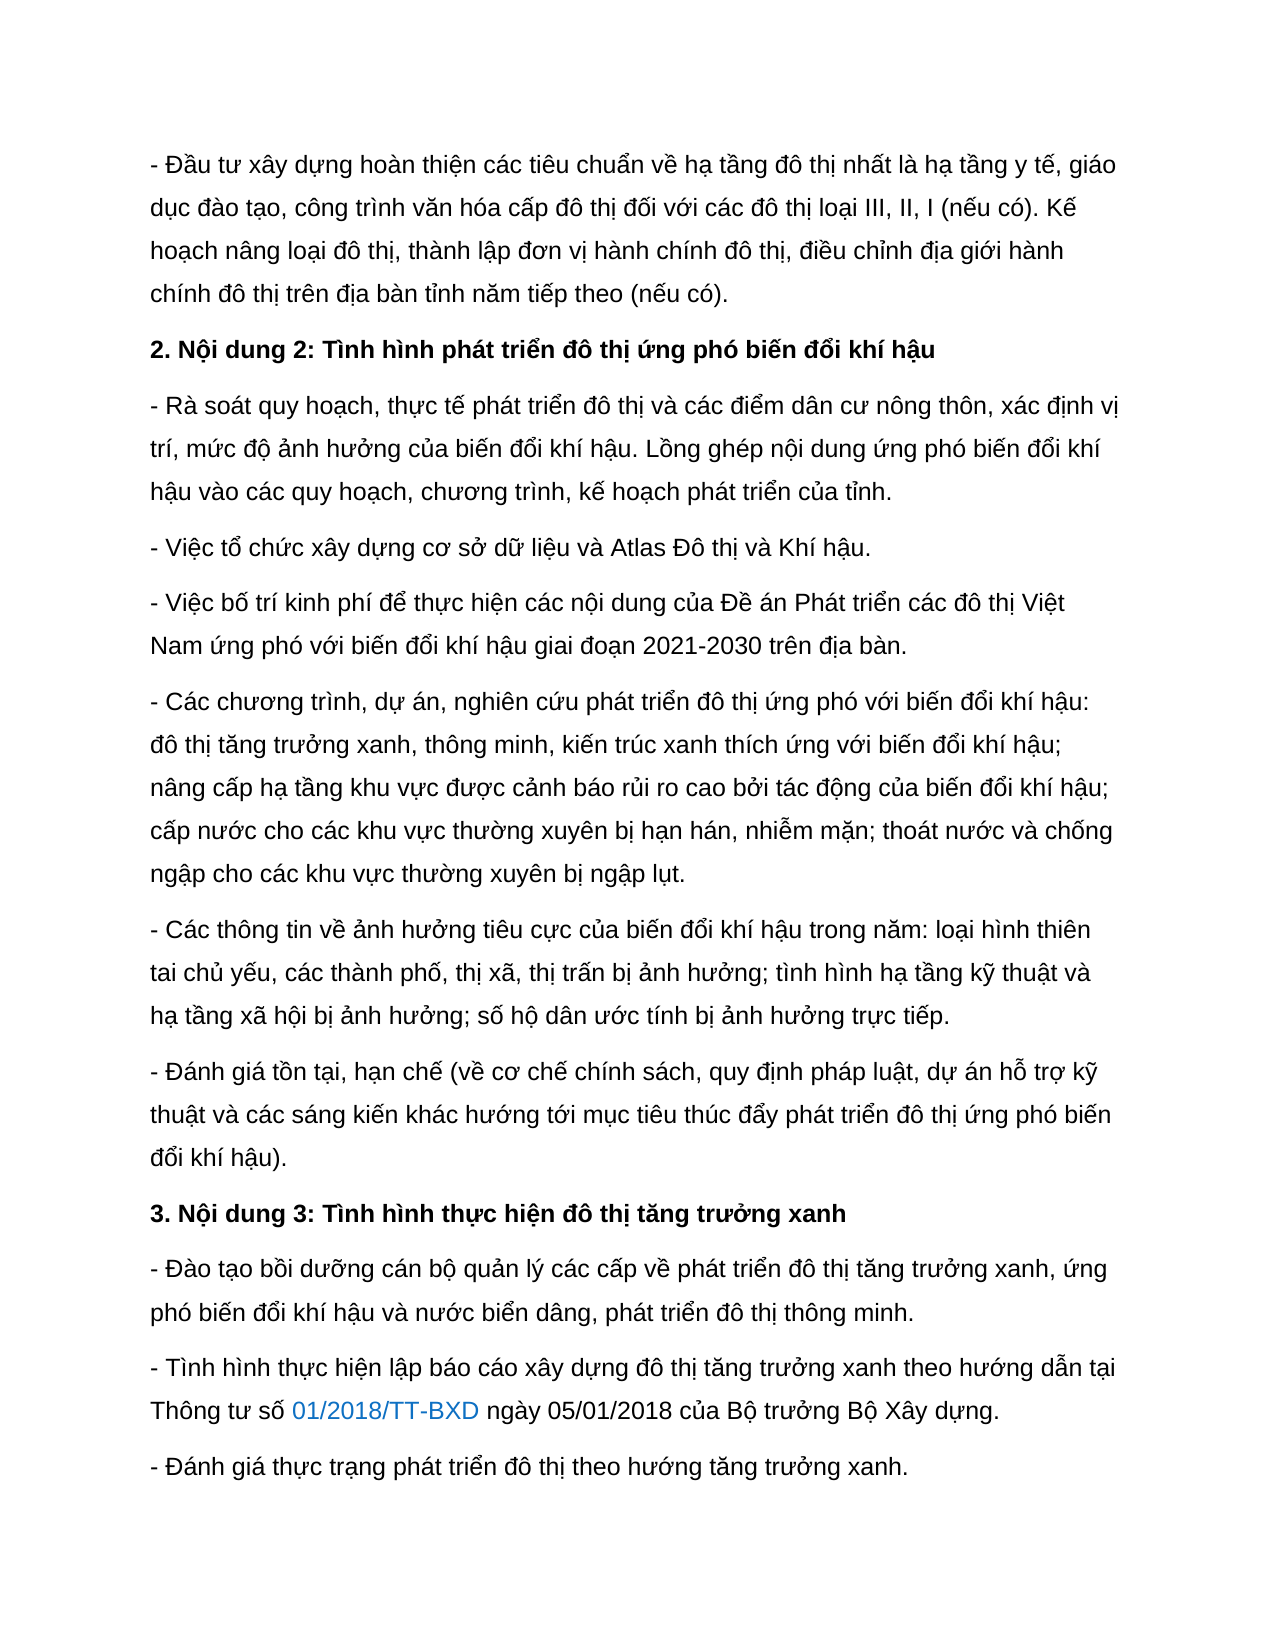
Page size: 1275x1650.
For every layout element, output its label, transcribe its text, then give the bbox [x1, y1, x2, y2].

text - Các thông tin về ảnh hưởng tiêu cực của biến đổi khí hậu trong năm: loại hình thiên tai chủ yếu, các thành phố, thị xã, thị trấn bị ảnh hưởng; tình hình hạ tầng kỹ thuật và hạ tầng xã hội bị ảnh hưởng; số hộ dân ước tính bị ảnh hưởng trực tiếp. [150, 915, 1125, 1030]
text - Tình hình thực hiện lập báo cáo xây dựng đô thị tăng trưởng xanh theo hướng dẫn tại Thông tư số 01/2018/TT-BXD ngày 05/01/2018 của Bộ trưởng Bộ Xây dựng. [150, 1353, 1125, 1425]
text - Đánh giá thực trạng phát triển đô thị theo hướng tăng trưởng xanh. [150, 1452, 1125, 1481]
text - Đào tạo bồi dưỡng cán bộ quản lý các cấp về phát triển đô thị tăng trưởng xanh, ứng phó biến đổi khí hậu và nước biển dâng, phát triển đô thị thông minh. [150, 1254, 1125, 1326]
text 3. Nội dung 3: Tình hình thực hiện đô thị tăng trưởng xanh [150, 1199, 1125, 1227]
text 2. Nội dung 2: Tình hình phát triển đô thị ứng phó biến đổi khí hậu [150, 335, 1125, 364]
text - Đầu tư xây dựng hoàn thiện các tiêu chuẩn về hạ tầng đô thị nhất là hạ tầng y tế, giáo dục đào tạo, công trình văn hóa cấp đô thị đối với các đô thị loại III, II, I (nếu có). Kế hoạch nâng loại đô thị, thành lập đơn vị hành chính đô thị, điều chỉnh địa giới hành chính đô thị trên địa bàn tỉnh năm tiếp theo (nếu có). [150, 150, 1125, 308]
text - Rà soát quy hoạch, thực tế phát triển đô thị và các điểm dân cư nông thôn, xác định vị trí, mức độ ảnh hưởng của biến đổi khí hậu. Lồng ghép nội dung ứng phó biến đổi khí hậu vào các quy hoạch, chương trình, kế hoạch phát triển của tỉnh. [150, 391, 1125, 506]
text - Việc tổ chức xây dựng cơ sở dữ liệu và Atlas Đô thị và Khí hậu. [150, 532, 1125, 561]
text - Đánh giá tồn tại, hạn chế (về cơ chế chính sách, quy định pháp luật, dự án hỗ trợ kỹ thuật và các sáng kiến khác hướng tới mục tiêu thúc đẩy phát triển đô thị ứng phó biến đổi khí hậu). [150, 1057, 1125, 1172]
text - Việc bố trí kinh phí để thực hiện các nội dung của Đề án Phát triển các đô thị Việt Nam ứng phó với biến đổi khí hậu giai đoạn 2021-2030 trên địa bàn. [150, 588, 1125, 660]
text - Các chương trình, dự án, nghiên cứu phát triển đô thị ứng phó với biến đổi khí hậu: đô thị tăng trưởng xanh, thông minh, kiến trúc xanh thích ứng với biến đổi khí hậu; nâng cấp hạ tầng khu vực được cảnh báo rủi ro cao bởi tác động của biến đổi khí hậu; cấp nước cho các khu vực thường xuyên bị hạn hán, nhiễm mặn; thoát nước và chống ngập cho các khu vực thường xuyên bị ngập lụt. [150, 687, 1125, 888]
